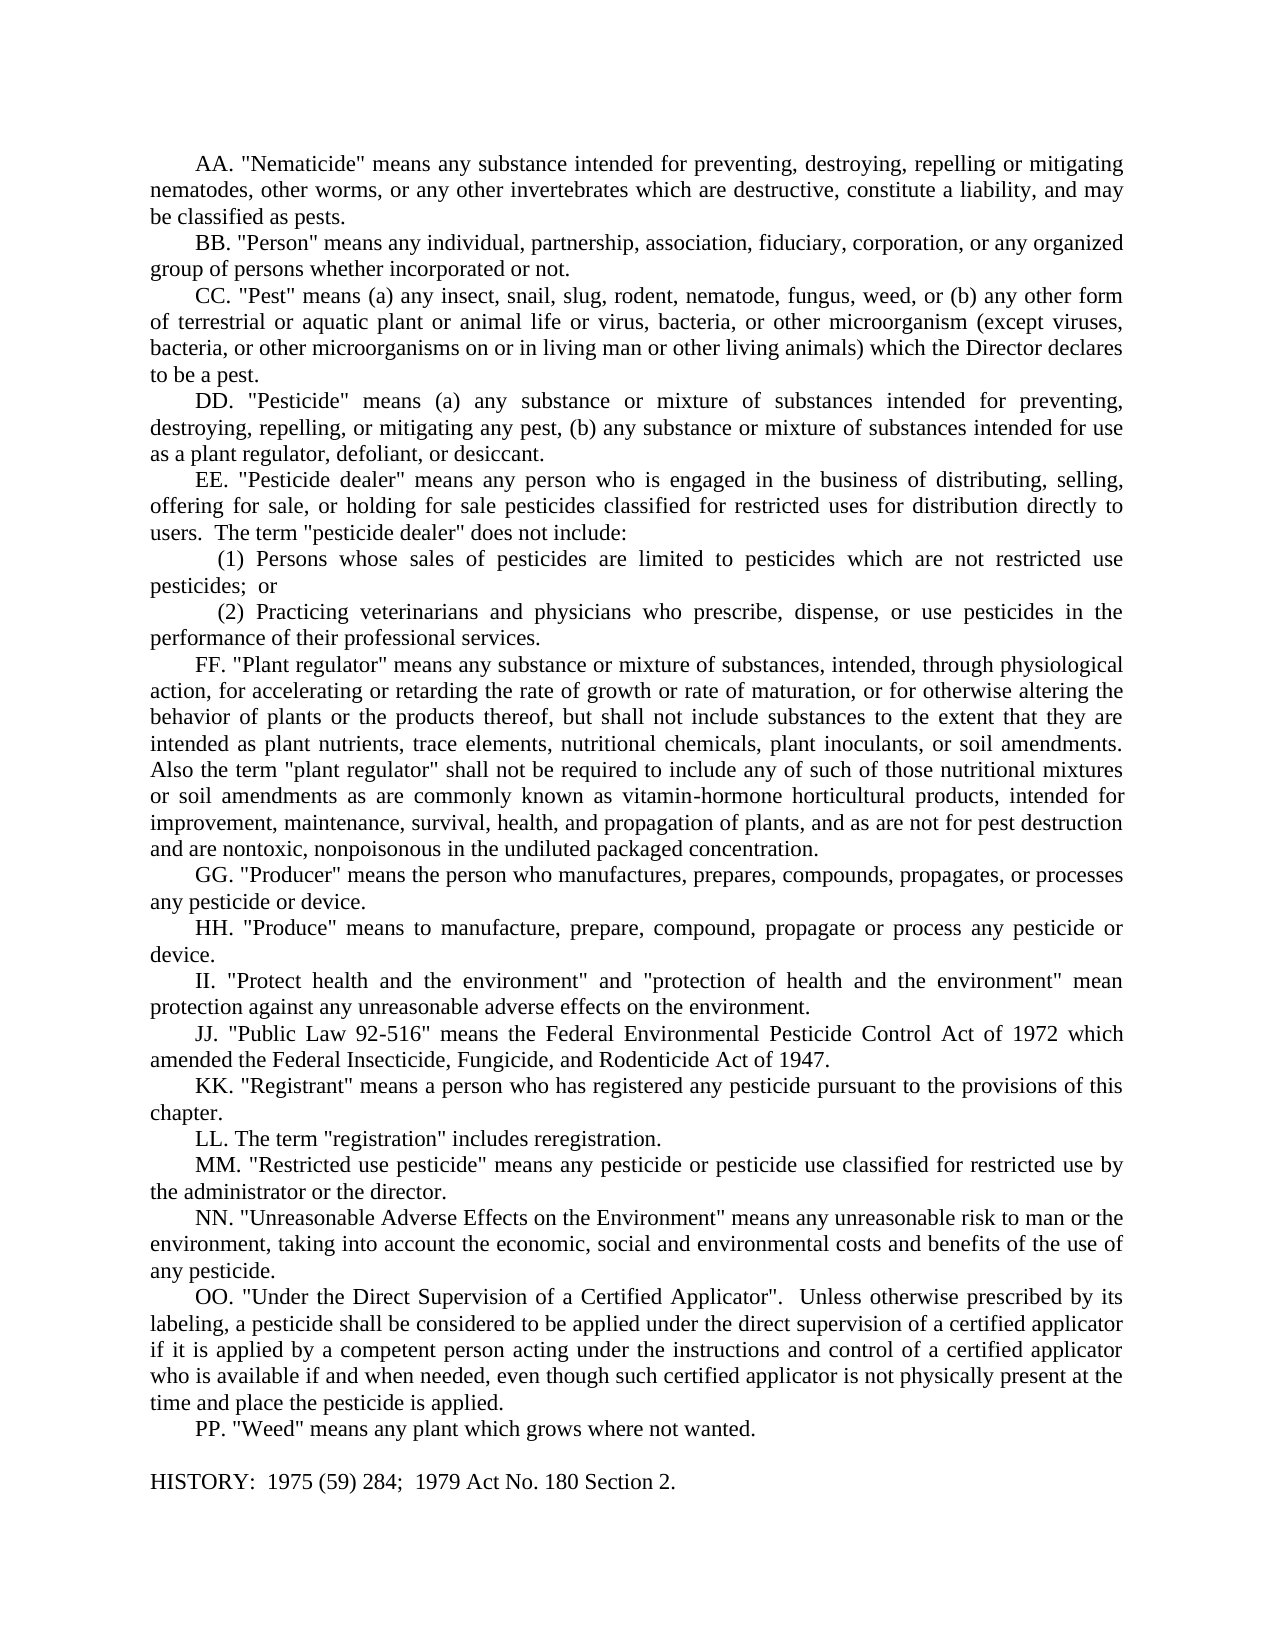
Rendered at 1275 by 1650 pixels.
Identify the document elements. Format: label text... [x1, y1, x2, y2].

text JJ. "Public Law 92-516" means the Federal Environmental Pesticide Control Act of 1972 which amended the Federal Insecticide, Fungicide, and Rodenticide Act of 1947. [150, 1020, 1125, 1072]
text AA. "Nematicide" means any substance intended for preventing, destroying, repelling or mitigating nematodes, other worms, or any other invertebrates which are destructive, constitute a liability, and may be classified as pests. [150, 150, 1125, 229]
text OO. "Under the Direct Supervision of a Certified Applicator". Unless otherwise prescribed by its labeling, a pesticide shall be considered to be applied under the direct supervision of a certified applicator if it is applied by a competent person acting under the instructions and control of a certified applicator who is available if and when needed, even though such certified applicator is not physically present at the time and place the pesticide is applied. [150, 1283, 1125, 1415]
text FF. "Plant regulator" means any substance or mixture of substances, intended, through physiological action, for accelerating or retarding the rate of growth or rate of maturation, or for otherwise altering the behavior of plants or the products thereof, but shall not include substances to the extent that they are intended as plant nutrients, trace elements, nutritional chemicals, plant inoculants, or soil amendments. Also the term "plant regulator" shall not be required to include any of such of those nutritional mixtures or soil amendments as are commonly known as vitamin-hormone horticultural products, intended for improvement, maintenance, survival, health, and propagation of plants, and as are not for pest destruction and are nontoxic, nonpoisonous in the undiluted packaged concentration. [150, 651, 1125, 862]
text LL. The term "registration" includes reregistration. [150, 1125, 1125, 1151]
text MM. "Restricted use pesticide" means any pesticide or pesticide use classified for restricted use by the administrator or the director. [150, 1151, 1125, 1204]
text CC. "Pest" means (a) any insect, snail, slug, rodent, nematode, fungus, weed, or (b) any other form of terrestrial or aquatic plant or animal life or virus, bacteria, or other microorganism (except viruses, bacteria, or other microorganisms on or in living man or other living animals) which the Director declares to be a pest. [150, 282, 1125, 387]
text DD. "Pesticide" means (a) any substance or mixture of substances intended for preventing, destroying, repelling, or mitigating any pest, (b) any substance or mixture of substances intended for use as a plant regulator, defoliant, or desiccant. [150, 387, 1125, 466]
text HISTORY: 1975 (59) 284; 1979 Act No. 180 Section 2. [150, 1468, 1125, 1494]
text PP. "Weed" means any plant which grows where not wanted. [150, 1415, 1125, 1441]
text EE. "Pesticide dealer" means any person who is engaged in the business of distributing, selling, offering for sale, or holding for sale pesticides classified for restricted uses for distribution directly to users. The term "pesticide dealer" does not include: [150, 466, 1125, 545]
text NN. "Unreasonable Adverse Effects on the Environment" means any unreasonable risk to man or the environment, taking into account the economic, social and environmental costs and benefits of the use of any pesticide. [150, 1204, 1125, 1283]
text BB. "Person" means any individual, partnership, association, fiduciary, corporation, or any organized group of persons whether incorporated or not. [150, 229, 1125, 282]
text KK. "Registrant" means a person who has registered any pesticide pursuant to the provisions of this chapter. [150, 1072, 1125, 1125]
text HH. "Produce" means to manufacture, prepare, compound, propagate or process any pesticide or device. [150, 914, 1125, 967]
text (2) Practicing veterinarians and physicians who prescribe, dispense, or use pesticides in the performance of their professional services. [150, 598, 1125, 651]
text GG. "Producer" means the person who manufactures, prepares, compounds, propagates, or processes any pesticide or device. [150, 862, 1125, 914]
text II. "Protect health and the environment" and "protection of health and the environment" mean protection against any unreasonable adverse effects on the environment. [150, 967, 1125, 1020]
text (1) Persons whose sales of pesticides are limited to pesticides which are not restricted use pesticides; or [150, 545, 1125, 598]
